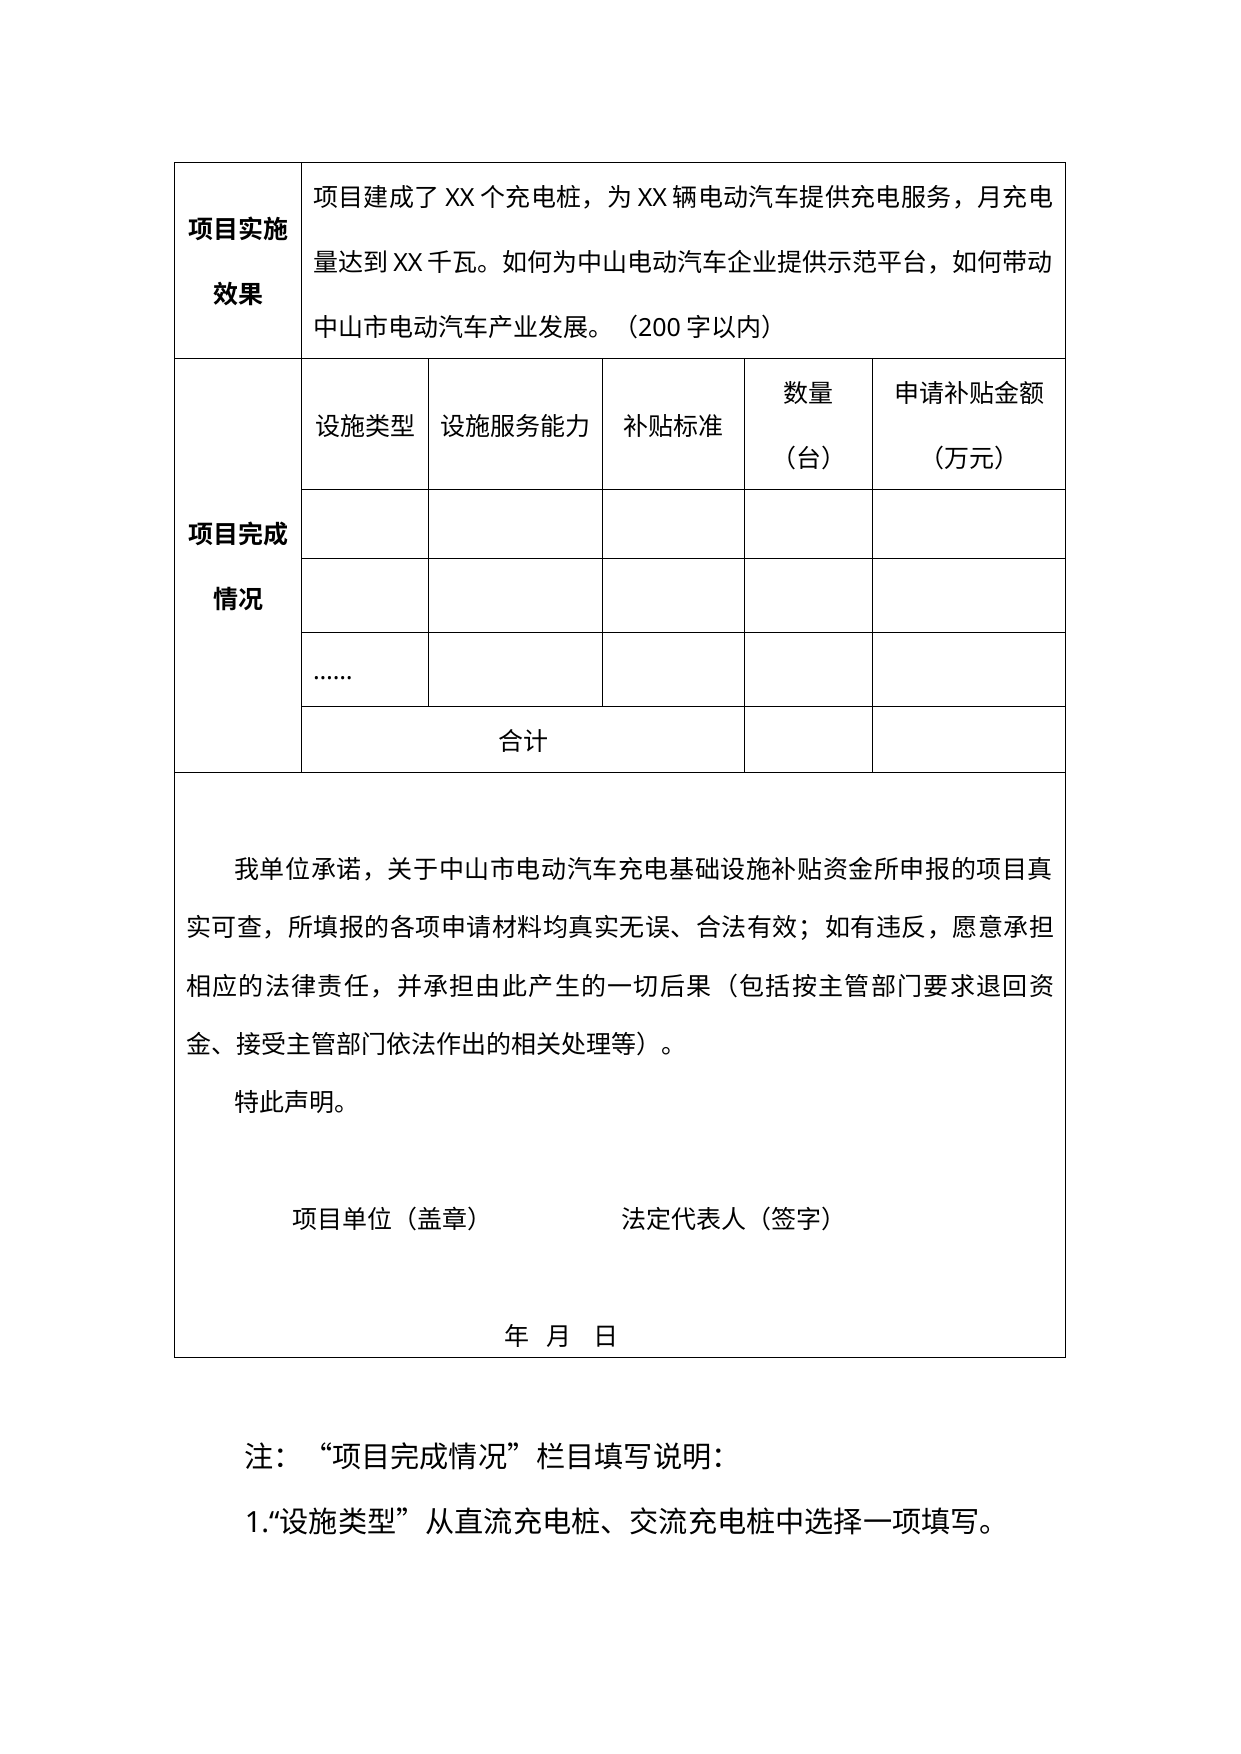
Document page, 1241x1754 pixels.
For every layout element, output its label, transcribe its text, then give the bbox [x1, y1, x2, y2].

table_cell 数量（台） [745, 359, 872, 489]
table_cell [603, 490, 744, 558]
table_cell 合计 [302, 707, 744, 772]
table_cell [603, 559, 744, 632]
table_cell 申请补贴金额（万元） [873, 359, 1065, 489]
table_cell [302, 559, 428, 632]
table_cell 设施类型 [302, 359, 428, 489]
table_cell [429, 490, 602, 558]
table_cell 项目实施效果 [175, 163, 301, 358]
text 注：“项目完成情况”栏目填写说明： [187, 1423, 1053, 1488]
table_cell [429, 559, 602, 632]
table_cell [745, 633, 872, 706]
table_cell 设施服务能力 [429, 359, 602, 489]
table_cell [302, 490, 428, 558]
table_cell 我单位承诺，关于中山市电动汽车充电基础设施补贴资金所申报的项目真实可查，所填报的各项申请材料均真实无误、合法有效；如有违反，愿意承担相应的法律责任，并承担由此产生的一切后果（包括按主管部门要求退回资金、接受主管部门依法作出的相关处理等）。 特此声明。 项目单位（盖章） 法定代表人（签字） 年 月 日 [175, 773, 1065, 1357]
table_cell …… [302, 633, 428, 706]
table_cell 补贴标准 [603, 359, 744, 489]
table_cell 项目建成了XX个充电桩，为XX辆电动汽车提供充电服务，月充电量达到XX千瓦。如何为中山电动汽车企业提供示范平台，如何带动中山市电动汽车产业发展。（200字以内） [302, 163, 1065, 358]
table_cell [873, 490, 1065, 558]
text 1.“设施类型”从直流充电桩、交流充电桩中选择一项填写。 [187, 1488, 1053, 1553]
table_cell [603, 633, 744, 706]
table_cell [745, 559, 872, 632]
table_cell [873, 707, 1065, 772]
table_cell 项目完成情况 [175, 359, 301, 772]
table_cell [745, 707, 872, 772]
table_cell [873, 633, 1065, 706]
table_cell [745, 490, 872, 558]
table_cell [429, 633, 602, 706]
table_cell [873, 559, 1065, 632]
